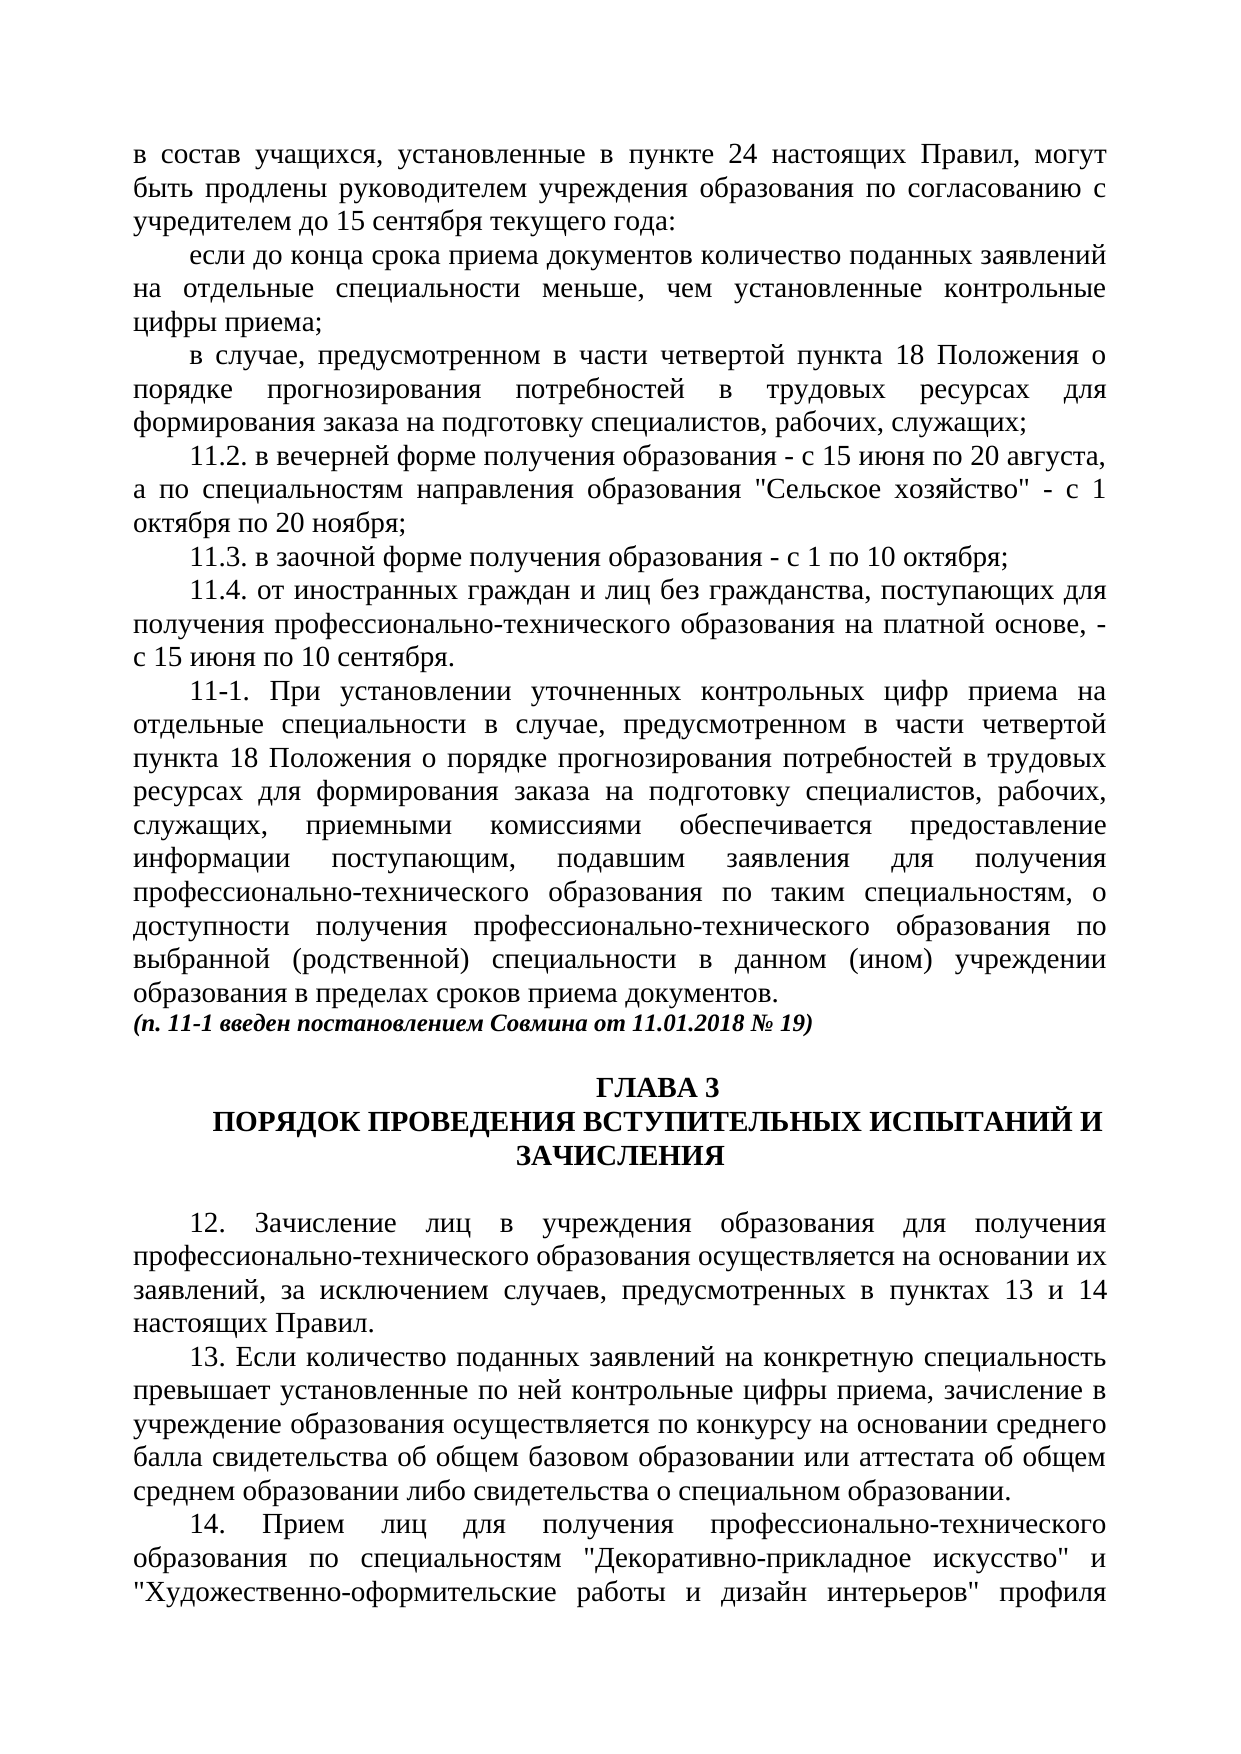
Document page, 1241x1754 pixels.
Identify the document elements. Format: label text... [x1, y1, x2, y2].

text 11-1. При установлении уточненных контрольных цифр приема на отдельные специальности в случае, предусмотренном в части четвертой пункта 18 Положения о порядке прогнозирования потребностей в трудовых ресурсах для формирования заказа на подготовку специалистов, рабочих, служащих, приемными комиссиями обеспечивается предоставление информации поступающим, подавшим заявления для получения профессионально-технического образования по таким специальностям, о доступности получения профессионально-технического образования по выбранной (родственной) специальности в данном (ином) учреждении образования в пределах сроков приема документов. [133, 673, 1107, 1008]
text 11.4. от иностранных граждан и лиц без гражданства, поступающих для получения профессионально-технического образования на платной основе, - с 15 июня по 10 сентября. [133, 572, 1107, 673]
text 12. Зачисление лиц в учреждения образования для получения профессионально-технического образования осуществляется на основании их заявлений, за исключением случаев, предусмотренных в пунктах 13 и 14 настоящих Правил. [133, 1205, 1107, 1339]
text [133, 136, 1107, 237]
text ПОРЯДОК ПРОВЕДЕНИЯ ВСТУПИТЕЛЬНЫХ ИСПЫТАНИЙ И ЗАЧИСЛЕНИЯ [133, 1104, 1107, 1171]
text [133, 1507, 1107, 1607]
text 11.3. в заочной форме получения образования - с 1 по 10 октября; [133, 539, 1107, 572]
text в случае, предусмотренном в части четвертой пункта 18 Положения о порядке прогнозирования потребностей в трудовых ресурсах для формирования заказа на подготовку специалистов, рабочих, служащих; [133, 337, 1107, 438]
text (п. 11-1 введен постановлением Совмина от 11.01.2018 № 19) [133, 1008, 1107, 1037]
text 11.2. в вечерней форме получения образования - с 15 июня по 20 августа, а по специальностям направления образования "Сельское хозяйство" - с 1 октября по 20 ноября; [133, 438, 1107, 539]
text 13. Если количество поданных заявлений на конкретную специальность превышает установленные по ней контрольные цифры приема, зачисление в учреждение образования осуществляется по конкурсу на основании среднего балла свидетельства об общем базовом образовании или аттестата об общем среднем образовании либо свидетельства о специальном образовании. [133, 1339, 1107, 1507]
text ГЛАВА 3 [133, 1071, 1107, 1104]
text если до конца срока приема документов количество поданных заявлений на отдельные специальности меньше, чем установленные контрольные цифры приема; [133, 237, 1107, 337]
